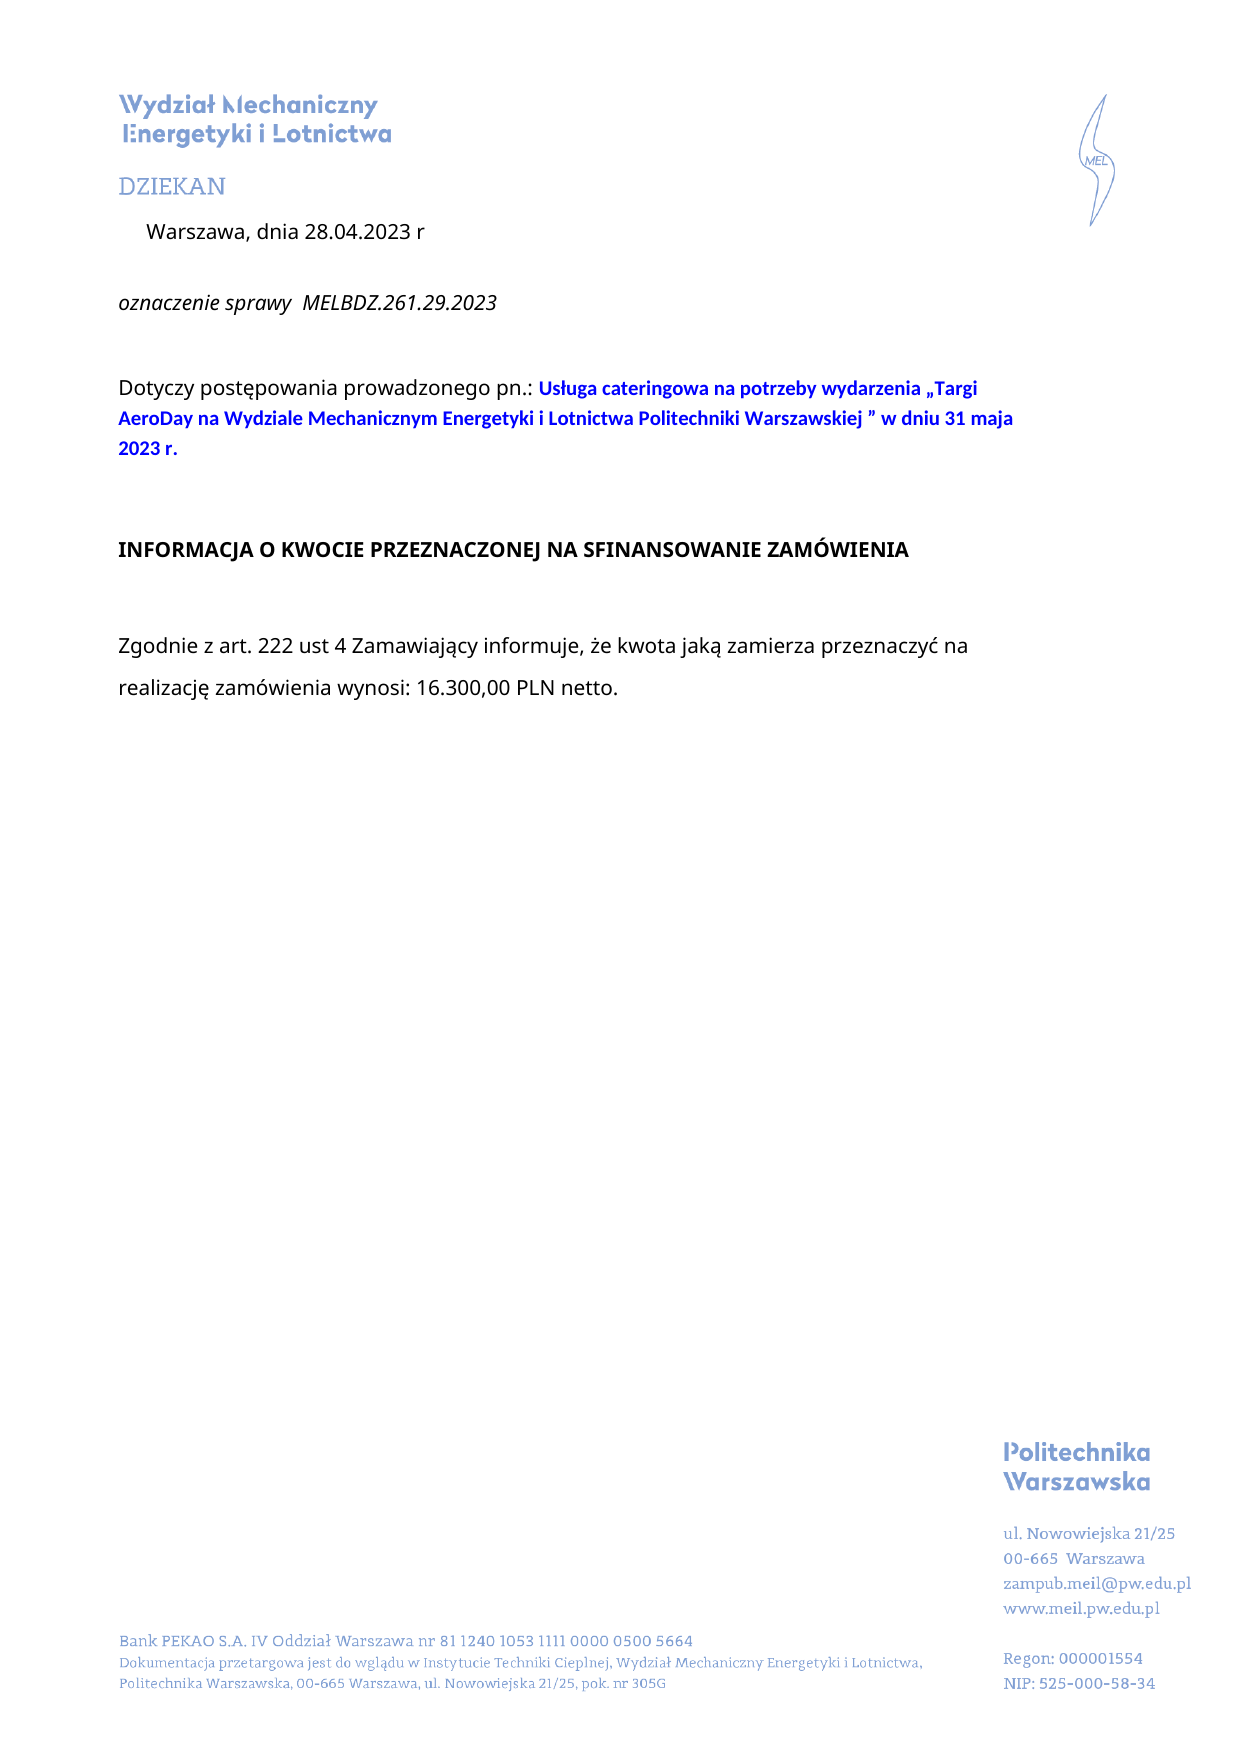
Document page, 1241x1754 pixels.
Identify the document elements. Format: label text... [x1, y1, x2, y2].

text Zgodnie z art. 222 ust 4 Zamawiający informuje, że kwota jaką zamierza przeznaczyć na realizację zamówienia wynosi: 16.300,00 PLN netto. [118, 631, 1019, 702]
text oznaczenie sprawy MELBDZ.261.29.2023 [118, 288, 1019, 317]
text Warszawa, dnia 28.04.2023 r [118, 213, 1019, 246]
text Dotyczy postępowania prowadzonego pn.: Usługa cateringowa na potrzeby wydarzenia „Targi AeroDay na Wydziale Mechanicznym Energetyki i Lotnictwa Politechniki Warszawskiej ” w dniu 31 maja 2023 r. [118, 373, 1019, 460]
picture [118, 1442, 1236, 1749]
text INFORMACJA O KWOCIE PRZEZNACZONEJ NA SFINANSOWANIE ZAMÓWIENIA [118, 535, 1019, 563]
picture [1, 1, 1236, 226]
